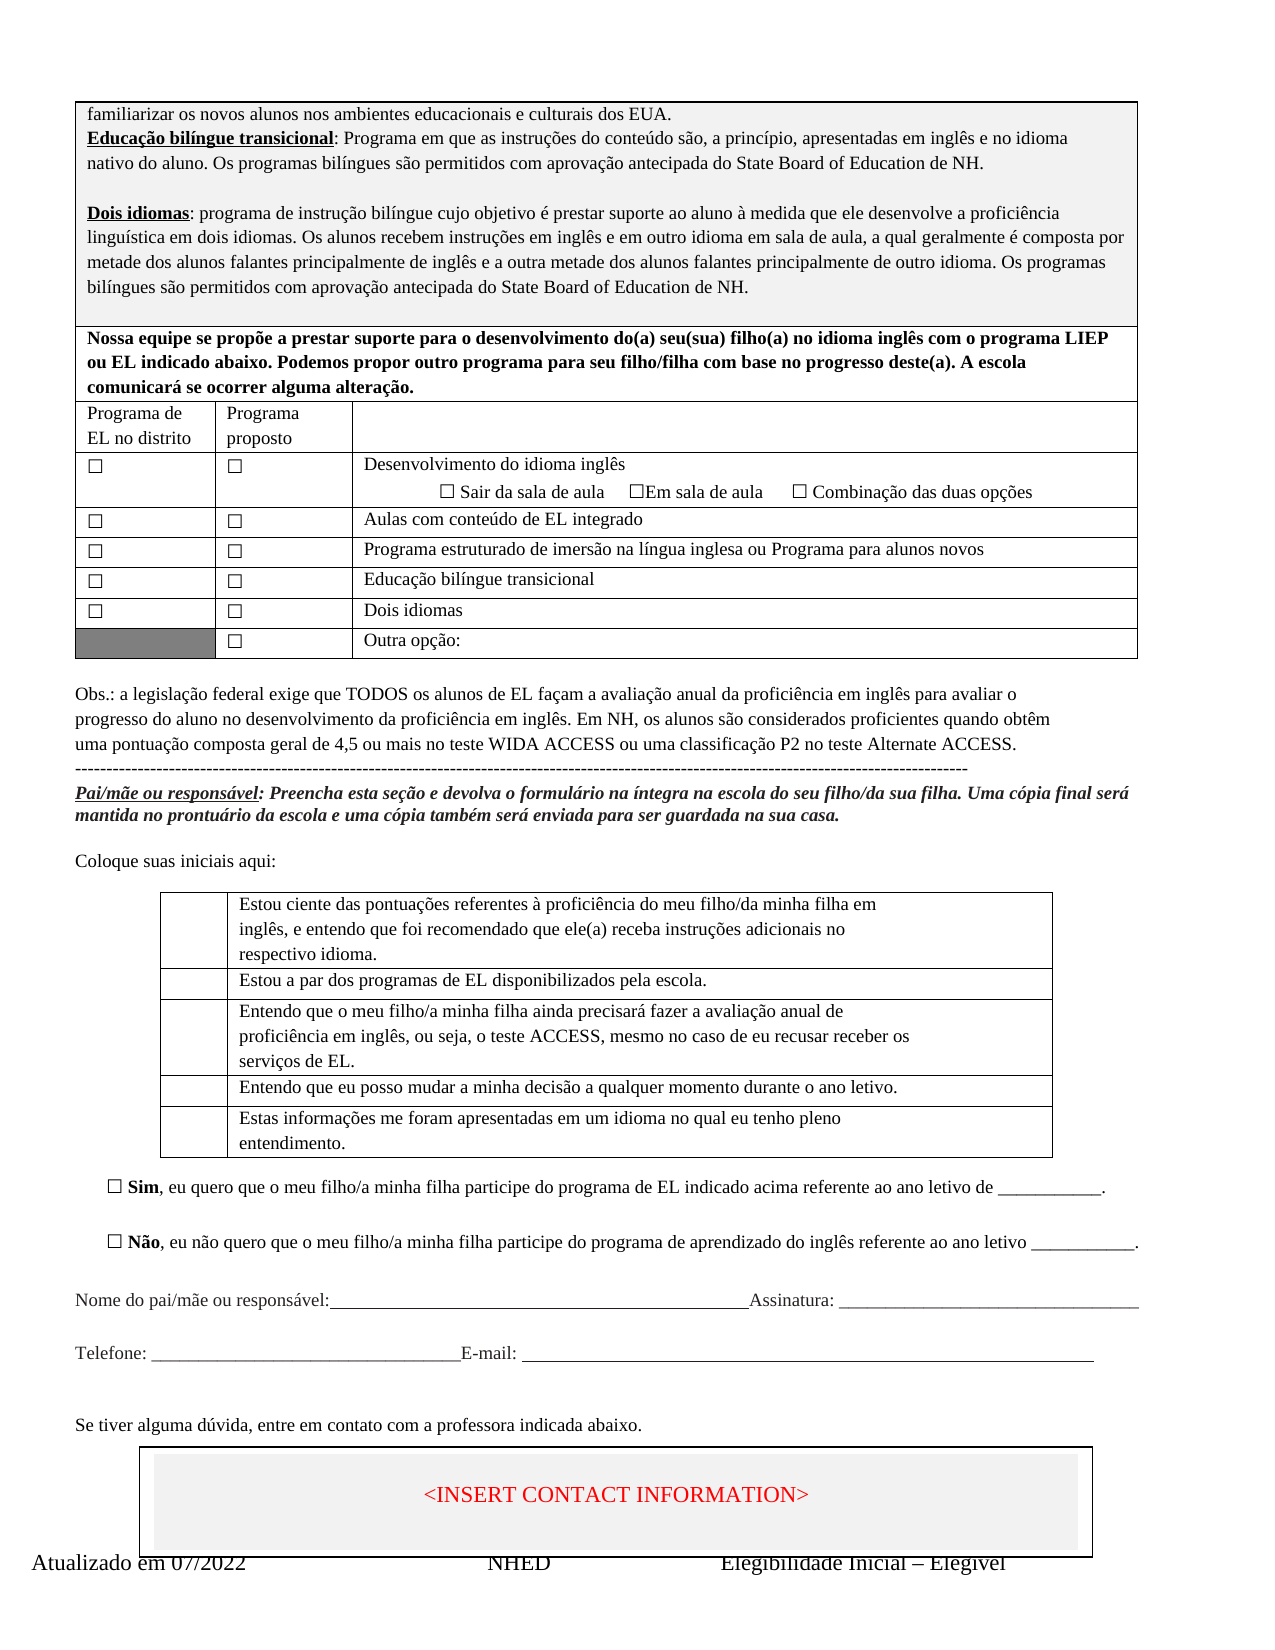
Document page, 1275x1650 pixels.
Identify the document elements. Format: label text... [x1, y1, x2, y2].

table_header [161, 893, 227, 968]
text Pai/mãe ou responsável: Preencha esta seção e devolva o formulário na íntegra na escola do seu filho/da sua filha. Uma cópia final será [75, 782, 1181, 804]
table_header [76, 103, 1137, 326]
table_cell [161, 1000, 227, 1075]
text Obs.: a legislação federal exige que TODOS os alunos de EL façam a avaliação anual da proficiência em inglês para avaliar o progresso do aluno no desenvolvimento da proficiência em inglês. Em NH, os alunos são considerados proficientes quando obtêm uma pontuação composta geral de 4,5 ou mais no teste WIDA ACCESS ou uma classificação P2 no teste Alternate ACCESS. [75, 683, 1068, 754]
table_cell Estou a par dos programas de EL disponibilizados pela escola. [228, 969, 1052, 999]
text Não, eu não quero que o meu filho/a minha filha participe do programa de aprendizado do inglês referente ao ano letivo ___________. [106, 1228, 1147, 1254]
table_cell Educação bilíngue transicional [353, 568, 1137, 597]
table_cell Desenvolvimento do idioma inglês Sair da sala de aula Em sala de aula Combinação das duas opções [353, 453, 1137, 507]
table_cell Entendo que eu posso mudar a minha decisão a qualquer momento durante o ano letivo. [228, 1076, 1052, 1106]
table_cell [161, 1107, 227, 1157]
table_cell Dois idiomas [353, 599, 1137, 627]
table_cell Estas informações me foram apresentadas em um idioma no qual eu tenho pleno entendimento. [228, 1107, 1052, 1157]
table_cell Entendo que o meu filho/a minha filha ainda precisará fazer a avaliação anual de proficiência em inglês, ou seja, o teste ACCESS, mesmo no caso de eu recusar receber os serviços de EL. [228, 1000, 1052, 1075]
table_cell Programa estruturado de imersão na língua inglesa ou Programa para alunos novos [353, 538, 1137, 567]
table_cell [161, 969, 227, 999]
text mantida no prontuário da escola e uma cópia também será enviada para ser guardada na sua casa. [75, 804, 1181, 825]
table_cell Nossa equipe se propõe a prestar suporte para o desenvolvimento do(a) seu(sua) filho(a) no idioma inglês com o programa LIEP ou EL indicado abaixo. Podemos propor outro programa para seu filho/filha com base no progresso deste(a). A escola comunicará se ocorrer alguma alteração. [76, 327, 1137, 401]
text Sim, eu quero que o meu filho/a minha filha participe do programa de EL indicado acima referente ao ano letivo de ___________. [106, 1174, 1184, 1199]
text ----------------------------------------------------------------------------------------------------------------------------------------------- [75, 757, 1068, 779]
text Nome do pai/mãe ou responsável: Assinatura: ________________________________ [75, 1289, 1181, 1311]
table_cell [76, 629, 215, 658]
table_cell Programa proposto [216, 402, 352, 452]
table_header Estou ciente das pontuações referentes à proficiência do meu filho/da minha filha em inglês, e entendo que foi recomendado que ele(a) receba instruções adicionais no respectivo idioma. [228, 893, 1052, 968]
text Coloque suas iniciais aqui: [75, 850, 1068, 872]
table_cell Outra opção: [353, 629, 1137, 658]
text Se tiver alguma dúvida, entre em contato com a professora indicada abaixo. [75, 1413, 1068, 1435]
table_cell Aulas com conteúdo de EL integrado [353, 508, 1137, 537]
table_cell [161, 1076, 227, 1106]
table_cell [353, 402, 1137, 452]
text Telefone: _________________________________E-mail: [75, 1342, 1181, 1364]
table_cell Programa de EL no distrito [76, 402, 215, 452]
